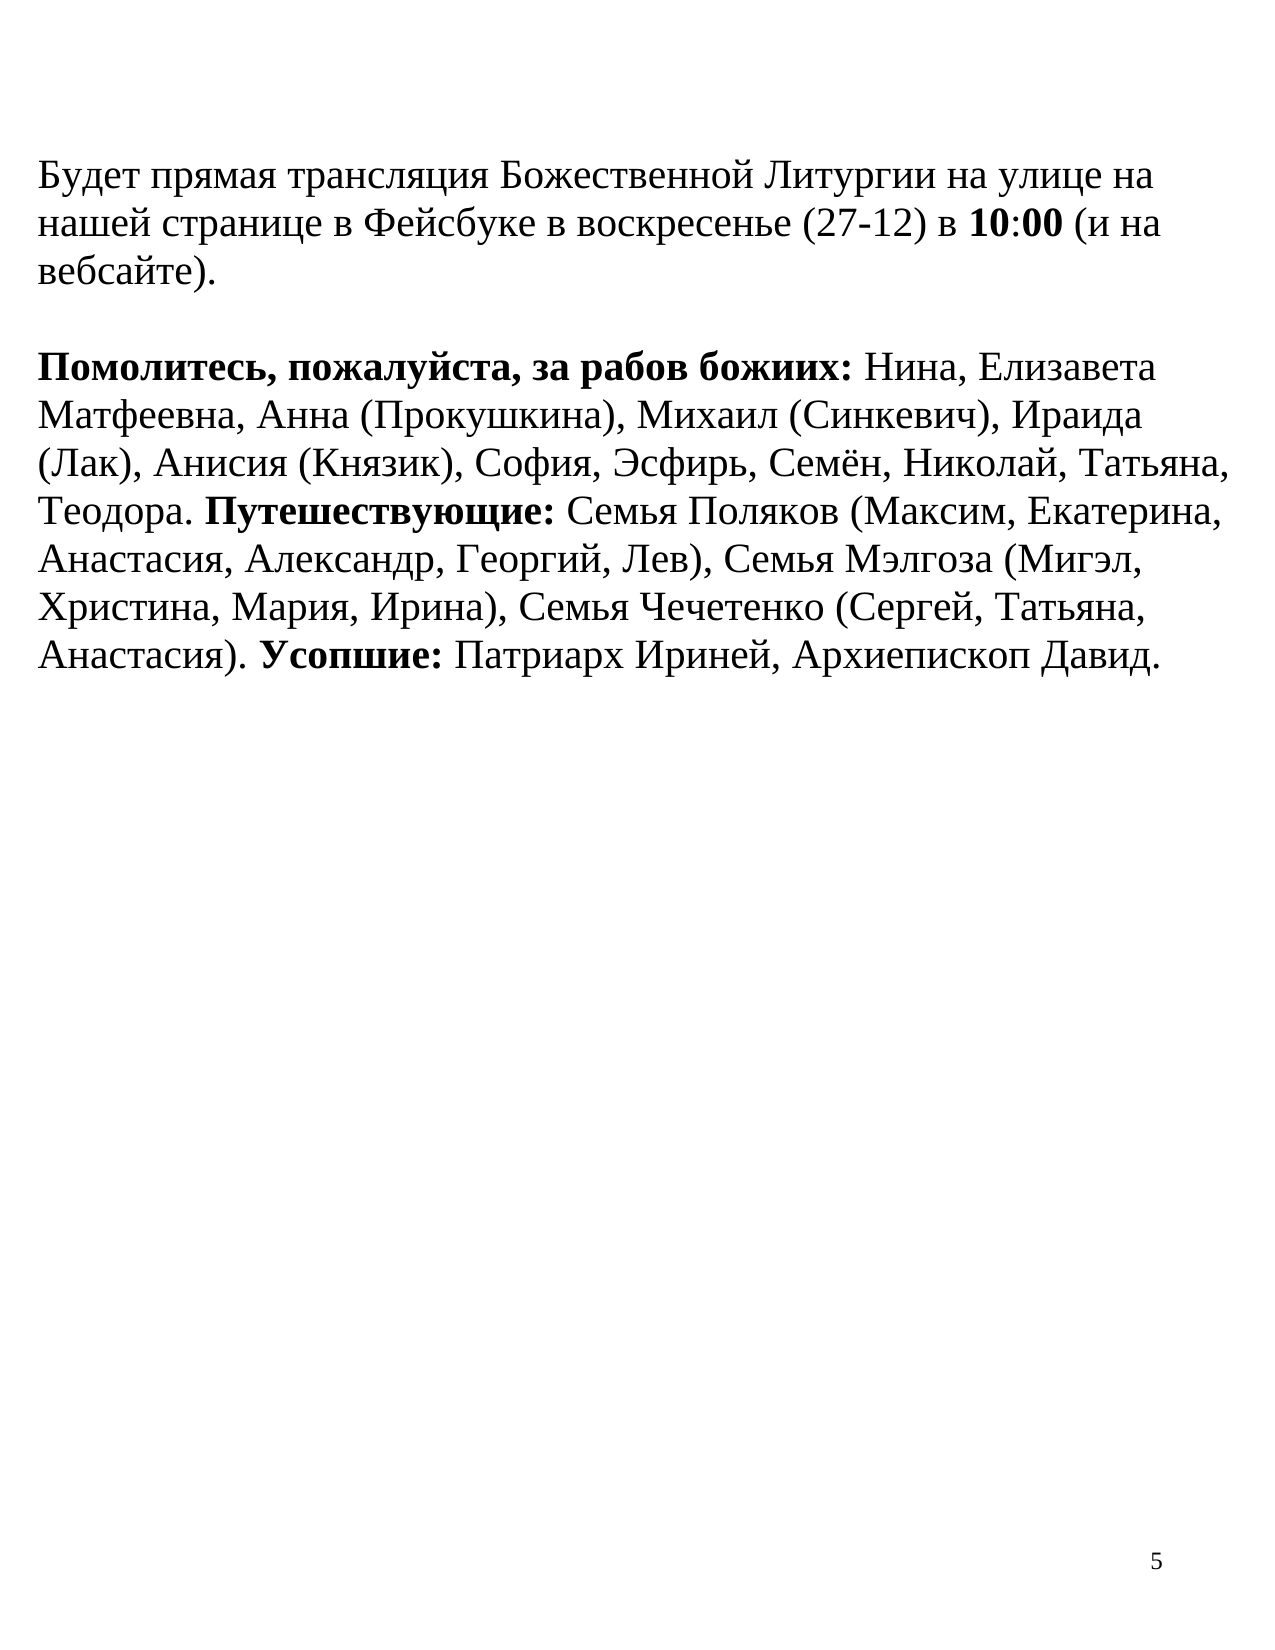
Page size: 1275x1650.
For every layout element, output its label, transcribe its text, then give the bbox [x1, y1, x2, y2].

text Помолитесь, пожалуйста, за рабов божиих: Нина, Елизавета Матфеевна, Анна (Прокушкина), Михаил (Синкевич), Ираида (Лак), Анисия (Князик), София, Эсфирь, Семён, Николай, Татьяна, Теодора. Путешествующие: Семья Поляков (Максим, Екатерина, Анастасия, Александр, Георгий, Лев), Семья Мэлгоза (Мигэл, Христина, Мария, Ирина), Семья Чечетенко (Сергей, Татьяна, Анастасия). Усопшие: Патриарх Ириней, Архиепископ Давид. [37, 342, 1237, 677]
text Будет прямая трансляция Божественной Литургии на улице на нашей странице в Фейсбуке в воскресенье (27-12) в 10:00 (и на вебсайте). [37, 150, 1237, 294]
